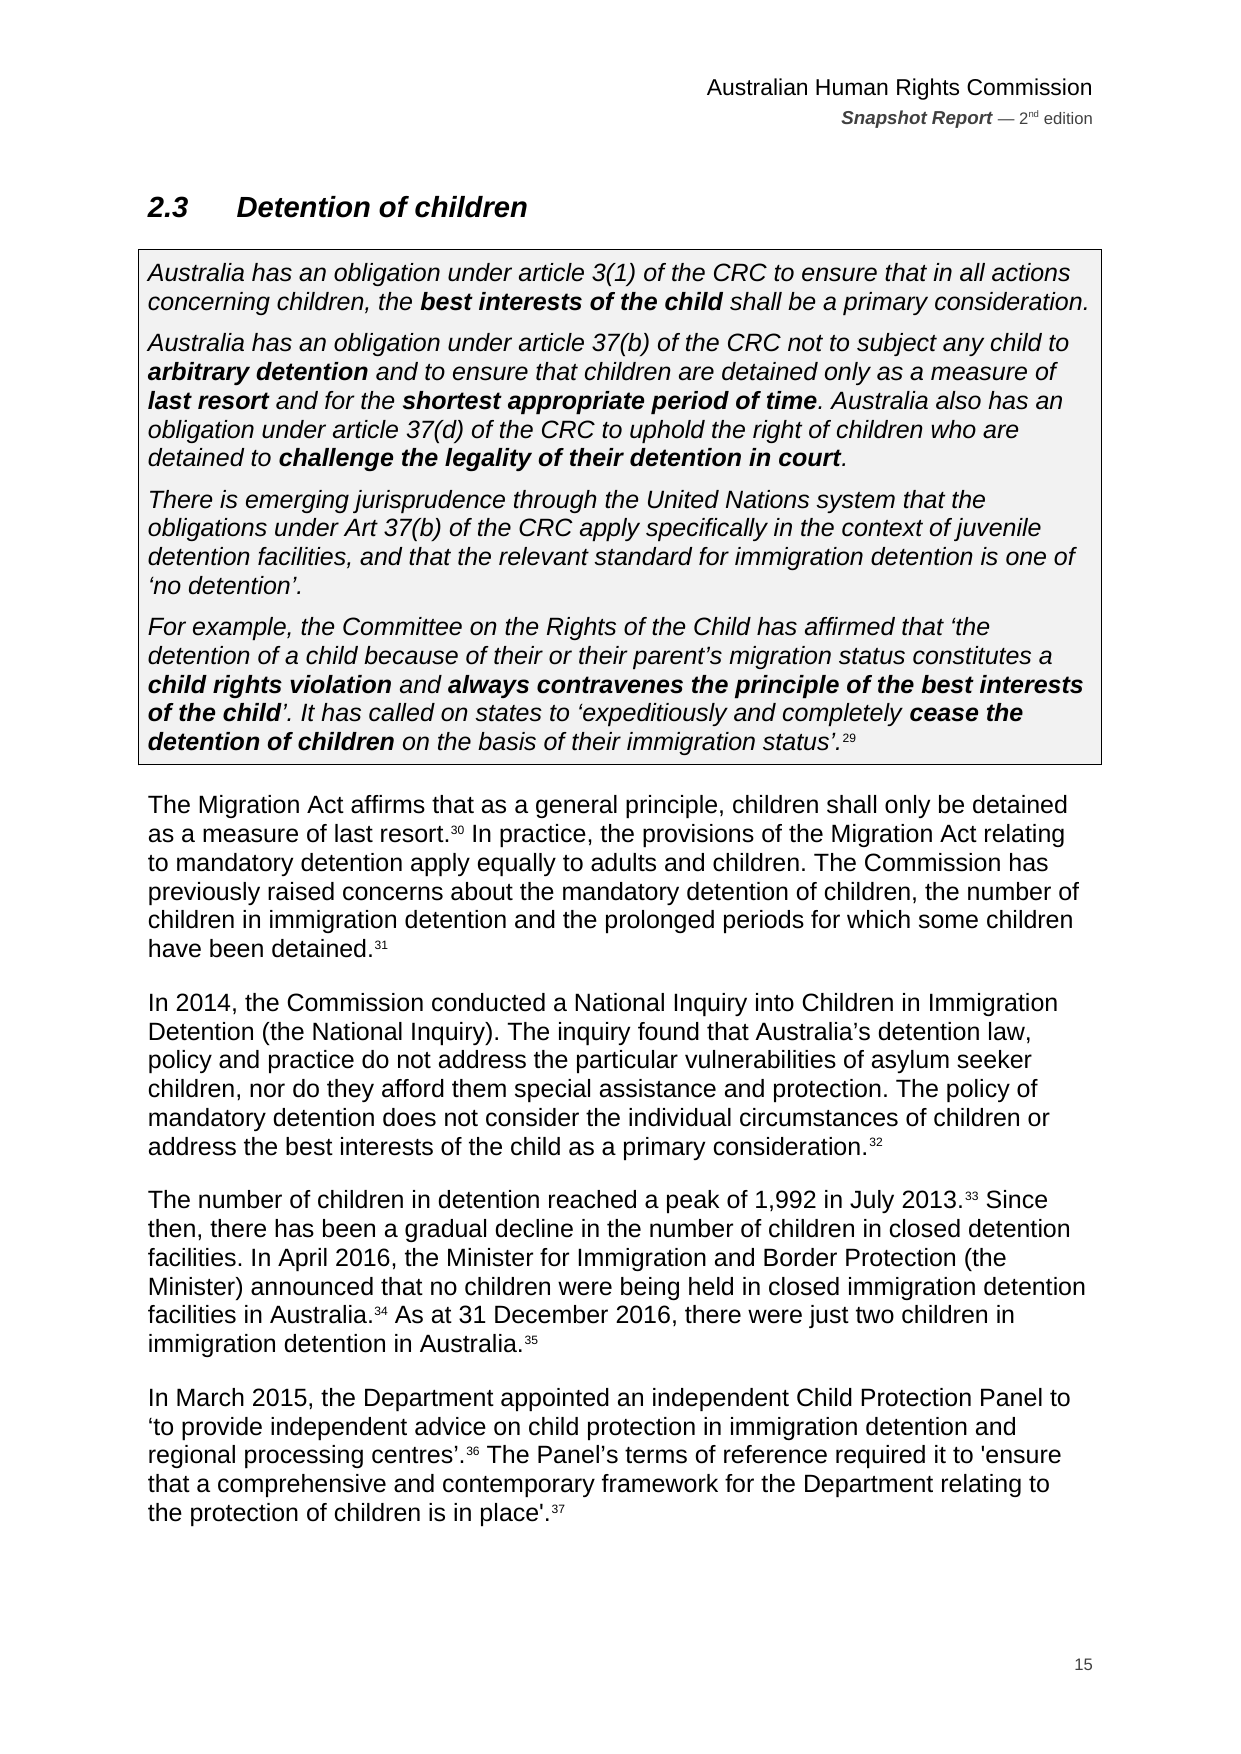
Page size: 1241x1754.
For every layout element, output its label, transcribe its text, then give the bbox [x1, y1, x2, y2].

subtitle Detention of children [148, 191, 1092, 224]
text Australia has an obligation under article 37(b) of the CRC not to subject any child to arbitrary detention and to ensure that children are detained only as a measure of last resort and for the shortest appropriate period of time. Australia also has an obligation under article 37(d) of the CRC to uphold the right of children who are detained to challenge the legality of their detention in court. [139, 319, 1101, 472]
text There is emerging jurisprudence through the United Nations system that the obligations under Art 37(b) of the CRC apply specifically in the context of juvenile detention facilities, and that the relevant standard for immigration detention is one of ‘no detention’. [139, 475, 1101, 600]
text The Migration Act affirms that as a general principle, children shall only be detained as a measure of last resort. In practice, the provisions of the Migration Act relating to mandatory detention apply equally to adults and children. The Commission has previously raised concerns about the mandatory detention of children, the number of children in immigration detention and the prolonged periods for which some children have been detained. [148, 790, 1092, 963]
text In 2014, the Commission conducted a National Inquiry into Children in Immigration Detention (the National Inquiry). The inquiry found that Australia’s detention law, policy and practice do not address the particular vulnerabilities of asylum seeker children, nor do they afford them special assistance and protection. The policy of mandatory detention does not consider the individual circumstances of children or address the best interests of the child as a primary consideration. [148, 988, 1092, 1160]
text In March 2015, the Department appointed an independent Child Protection Panel to ‘to provide independent advice on child protection in immigration detention and regional processing centres’. The Panel’s terms of reference required it to 'ensure that a comprehensive and contemporary framework for the Department relating to the protection of children is in place'. [148, 1383, 1092, 1527]
text The number of children in detention reached a peak of 1,992 in July 2013. Since then, there has been a gradual decline in the number of children in closed detention facilities. In April 2016, the Minister for Immigration and Border Protection (the Minister) announced that no children were being held in closed immigration detention facilities in Australia. As at 31 December 2016, there were just two children in immigration detention in Australia. [148, 1185, 1092, 1358]
text Australia has an obligation under article 3(1) of the CRC to ensure that in all actions concerning children, the best interests of the child shall be a primary consideration. [139, 250, 1101, 316]
text For example, the Committee on the Rights of the Child has affirmed that ‘the detention of a child because of their or their parent’s migration status constitutes a child rights violation and always contravenes the principle of the best interests of the child’. It has called on states to ‘expeditiously and completely cease the detention of children on the basis of their immigration status’. [139, 603, 1101, 764]
